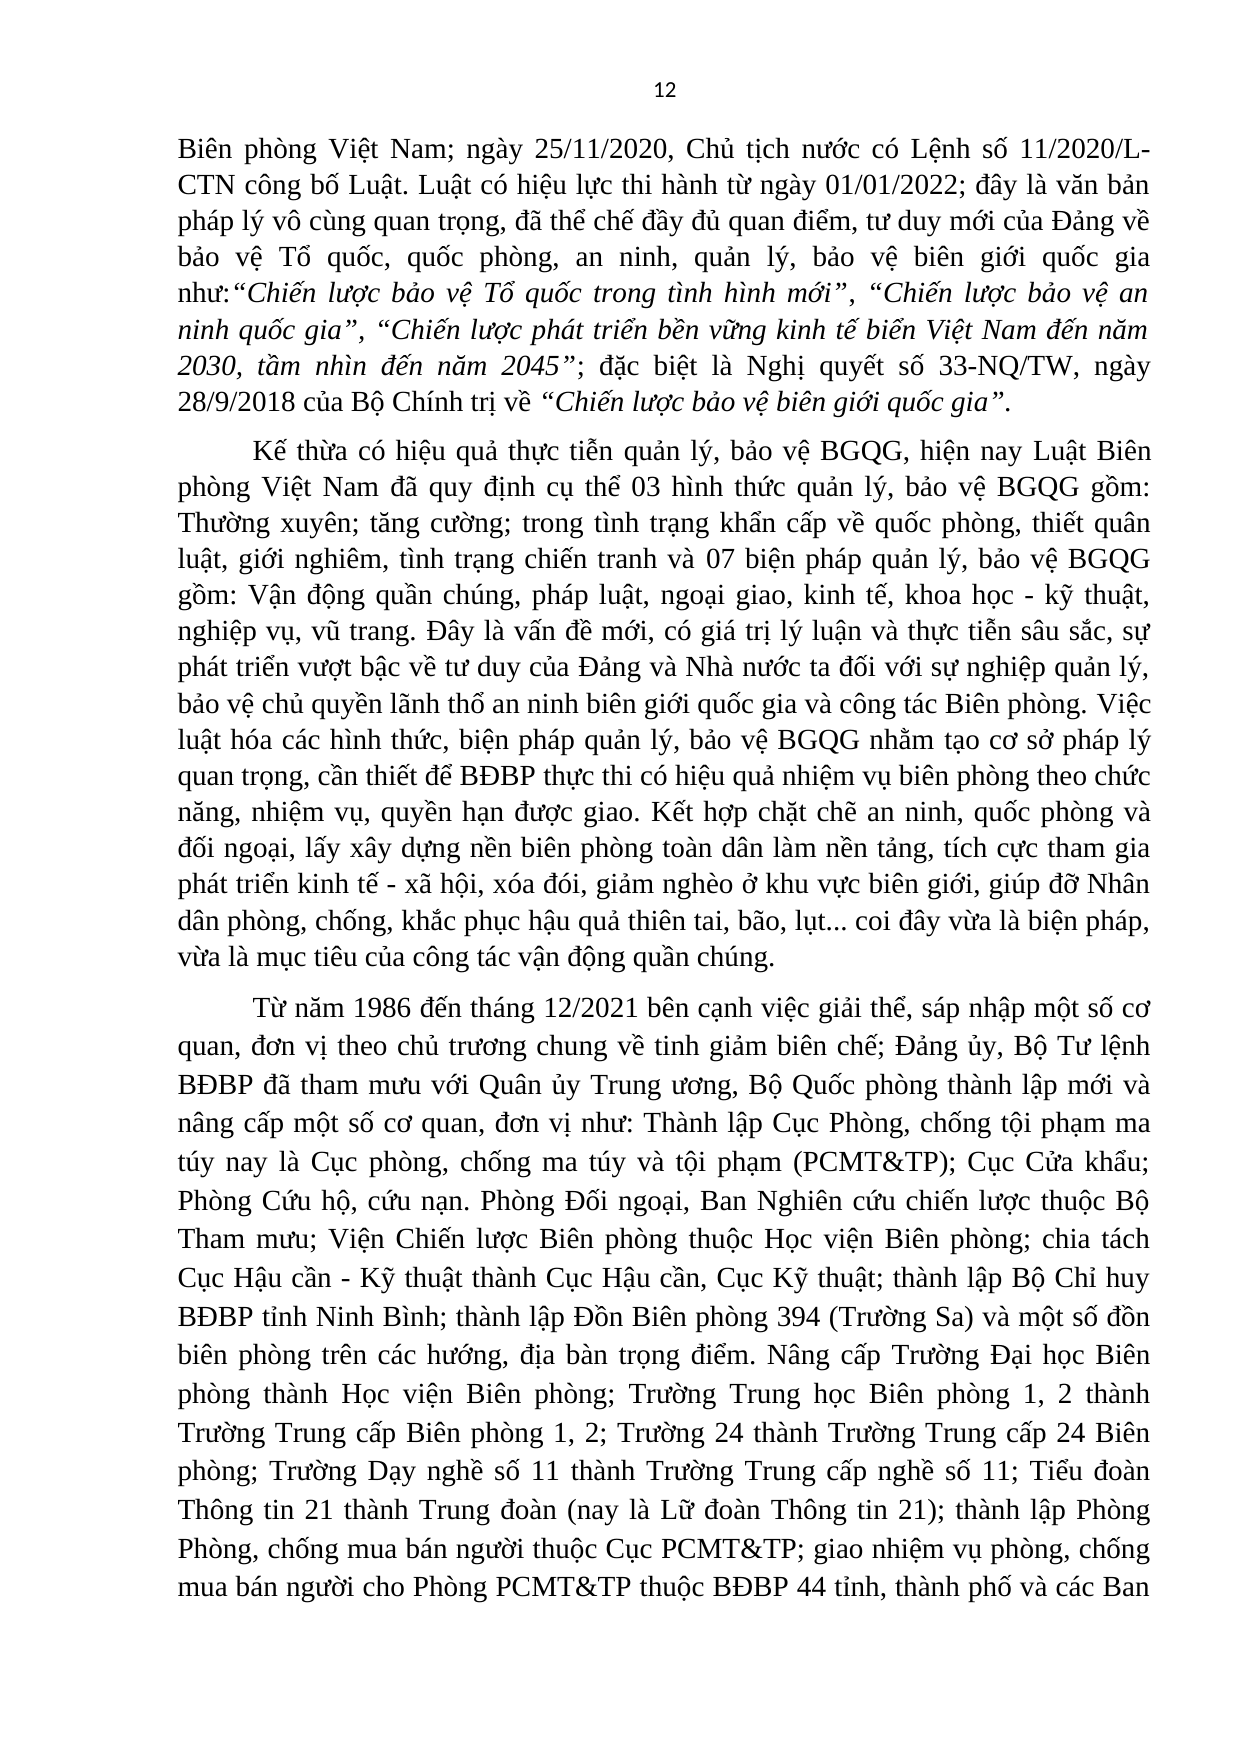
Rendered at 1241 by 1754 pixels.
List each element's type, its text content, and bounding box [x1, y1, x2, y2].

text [177, 131, 1152, 418]
text Kế thừa có hiệu quả thực tiễn quản lý, bảo vệ BGQG, hiện nay Luật Biên phòng Việt Nam đã quy định cụ thể 03 hình thức quản lý, bảo vệ BGQG gồm: Thường xuyên; tăng cường; trong tình trạng khẩn cấp về quốc phòng, thiết quân luật, giới nghiêm, tình trạng chiến tranh và 07 biện pháp quản lý, bảo vệ BGQG gồm: Vận động quần chúng, pháp luật, ngoại giao, kinh tế, khoa học - kỹ thuật, nghiệp vụ, vũ trang. Đây là vấn đề mới, có giá trị lý luận và thực tiễn sâu sắc, sự phát triển vượt bậc về tư duy của Đảng và Nhà nước ta đối với sự nghiệp quản lý, bảo vệ chủ quyền lãnh thổ an ninh biên giới quốc gia và công tác Biên phòng. Việc luật hóa các hình thức, biện pháp quản lý, bảo vệ BGQG nhằm tạo cơ sở pháp lý quan trọng, cần thiết để BĐBP thực thi có hiệu quả nhiệm vụ biên phòng theo chức năng, nhiệm vụ, quyền hạn được giao. Kết hợp chặt chẽ an ninh, quốc phòng và đối ngoại, lấy xây dựng nền biên phòng toàn dân làm nền tảng, tích cực tham gia phát triển kinh tế - xã hội, xóa đói, giảm nghèo ở khu vực biên giới, giúp đỡ Nhân dân phòng, chống, khắc phục hậu quả thiên tai, bão, lụt... coi đây vừa là biện pháp, vừa là mục tiêu của công tác vận động quần chúng. [177, 433, 1152, 972]
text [177, 987, 1152, 1603]
